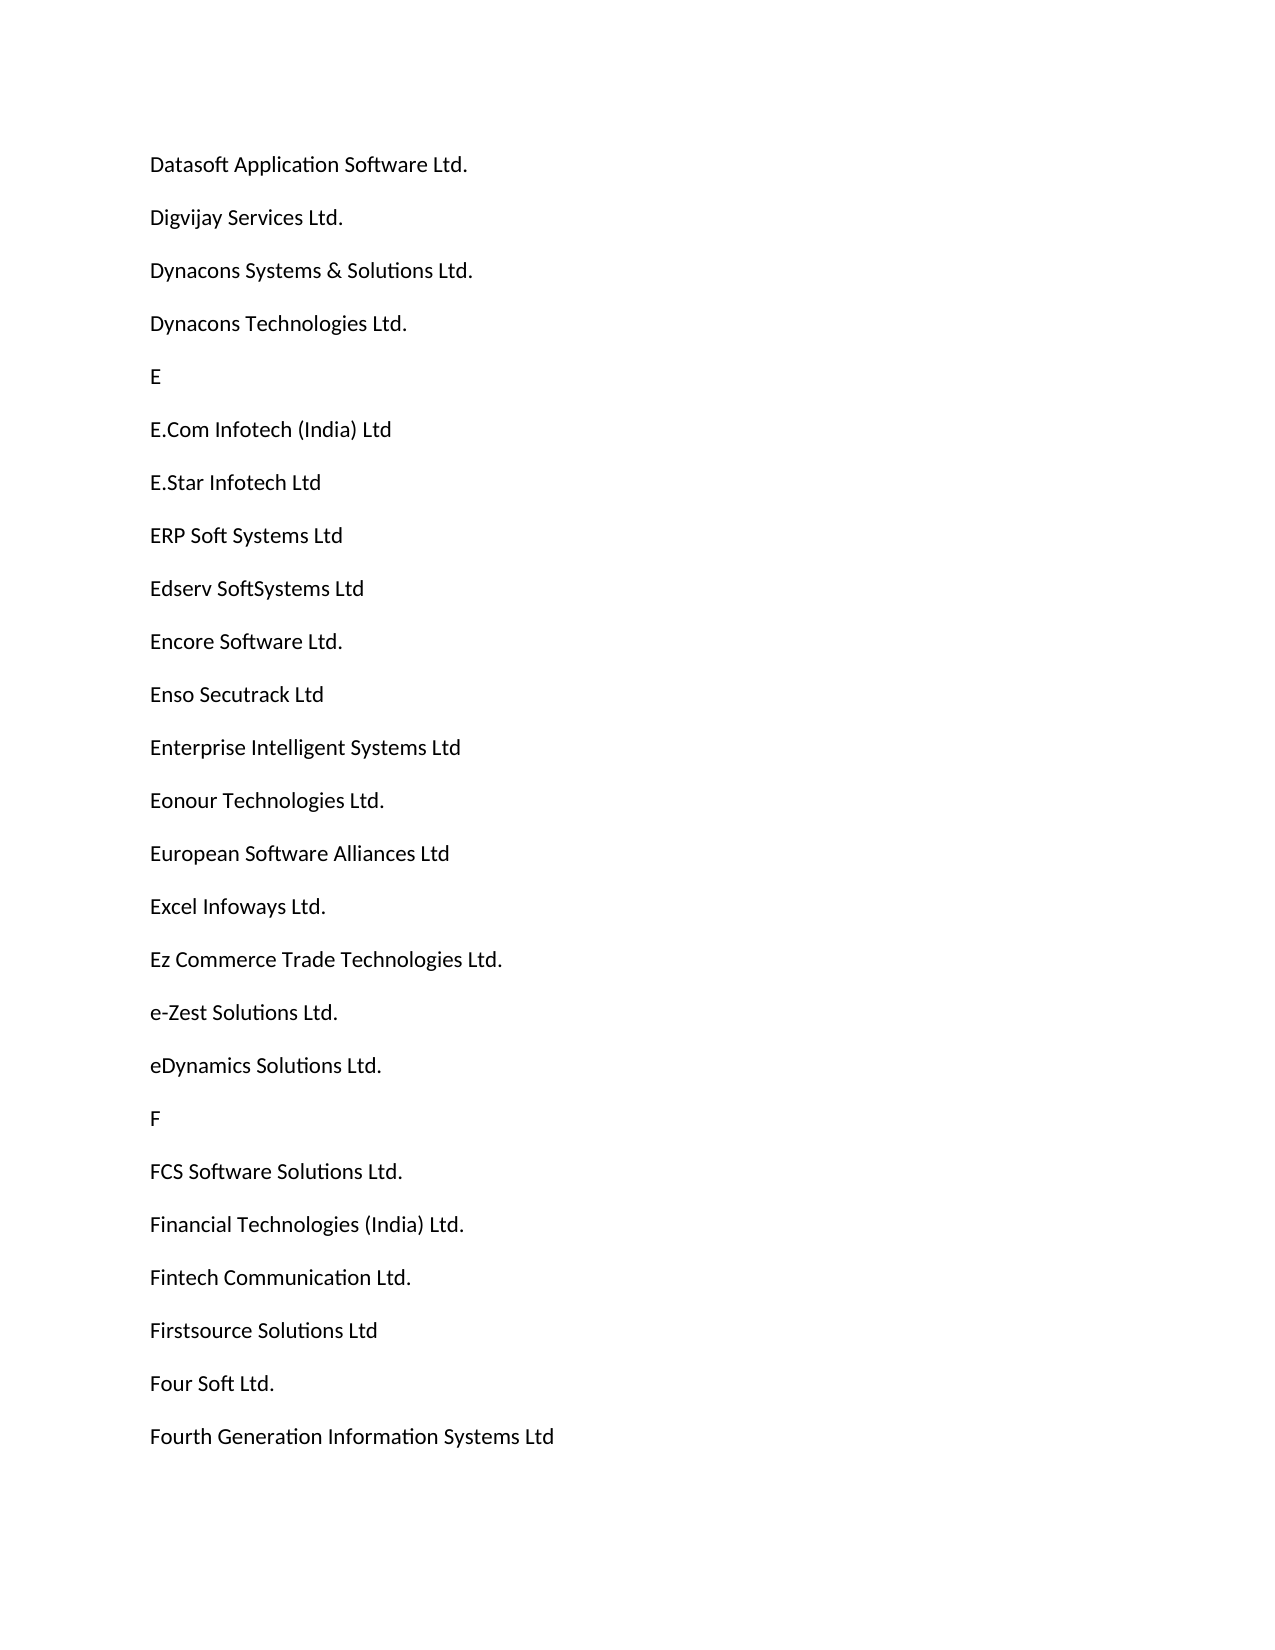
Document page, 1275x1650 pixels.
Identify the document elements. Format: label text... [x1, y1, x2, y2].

text E [150, 362, 1125, 390]
text F [150, 1104, 1125, 1132]
text FCS Software Solutions Ltd. [150, 1157, 1125, 1185]
text Financial Technologies (India) Ltd. [150, 1210, 1125, 1238]
text Firstsource Solutions Ltd [150, 1316, 1125, 1344]
text e-Zest Solutions Ltd. [150, 998, 1125, 1026]
text Enterprise Intelligent Systems Ltd [150, 733, 1125, 761]
text eDynamics Solutions Ltd. [150, 1051, 1125, 1079]
text Fintech Communication Ltd. [150, 1263, 1125, 1291]
text Eonour Technologies Ltd. [150, 786, 1125, 814]
text E.Com Infotech (India) Ltd [150, 415, 1125, 443]
text Excel Infoways Ltd. [150, 892, 1125, 920]
text Digvijay Services Ltd. [150, 203, 1125, 231]
text Edserv SoftSystems Ltd [150, 574, 1125, 602]
text Dynacons Technologies Ltd. [150, 309, 1125, 337]
text European Software Alliances Ltd [150, 839, 1125, 867]
text Fourth Generation Information Systems Ltd [150, 1422, 1125, 1451]
text Four Soft Ltd. [150, 1369, 1125, 1397]
text Ez Commerce Trade Technologies Ltd. [150, 945, 1125, 973]
text Encore Software Ltd. [150, 627, 1125, 655]
text E.Star Infotech Ltd [150, 468, 1125, 496]
text Dynacons Systems & Solutions Ltd. [150, 256, 1125, 284]
text Datasoft Application Software Ltd. [150, 150, 1125, 178]
text ERP Soft Systems Ltd [150, 521, 1125, 549]
text Enso Secutrack Ltd [150, 680, 1125, 708]
